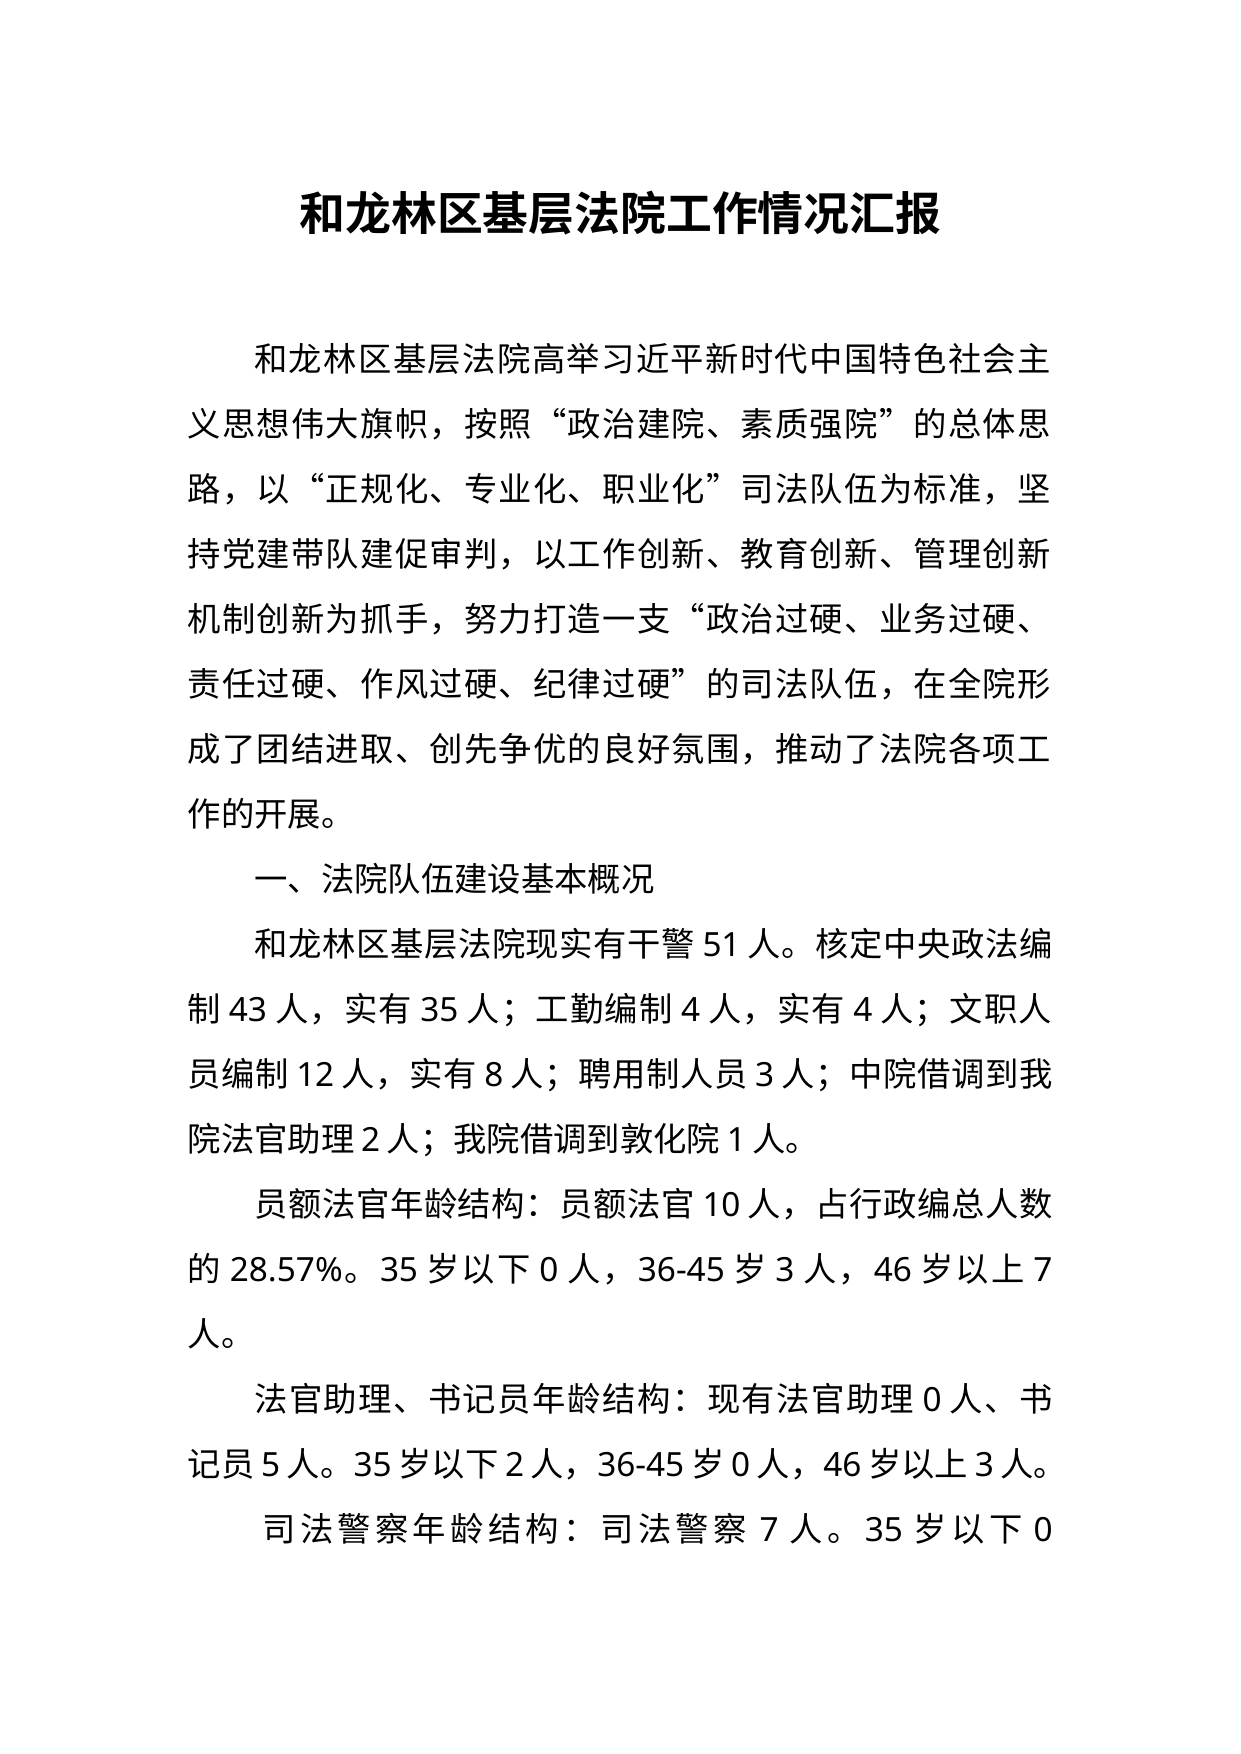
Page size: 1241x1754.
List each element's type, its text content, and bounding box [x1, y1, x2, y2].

text 员额法官年龄结构：员额法官10人，占行政编总人数的28.57%。35岁以下0人，36-45岁3人，46岁以上7人。 [187, 1169, 1053, 1364]
text 法官助理、书记员年龄结构：现有法官助理0人、书记员5人。35岁以下2人，36-45岁0人，46岁以上3人。 [187, 1364, 1053, 1494]
text 和龙林区基层法院工作情况汇报 [187, 162, 1053, 259]
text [187, 1494, 1053, 1559]
text 和龙林区基层法院现实有干警51人。核定中央政法编制43人，实有35人；工勤编制4人，实有4人；文职人员编制12人，实有8人；聘用制人员3人；中院借调到我院法官助理2人；我院借调到敦化院1人。 [187, 909, 1053, 1169]
text 和龙林区基层法院高举习近平新时代中国特色社会主义思想伟大旗帜，按照“政治建院、素质强院”的总体思路，以“正规化、专业化、职业化”司法队伍为标准，坚持党建带队建促审判，以工作创新、教育创新、管理创新、机制创新为抓手，努力打造一支“政治过硬、业务过硬、责任过硬、作风过硬、纪律过硬”的司法队伍，在全院形成了团结进取、创先争优的良好氛围，推动了法院各项工作的开展。 [187, 324, 1053, 844]
text 一、法院队伍建设基本概况 [187, 844, 1053, 909]
